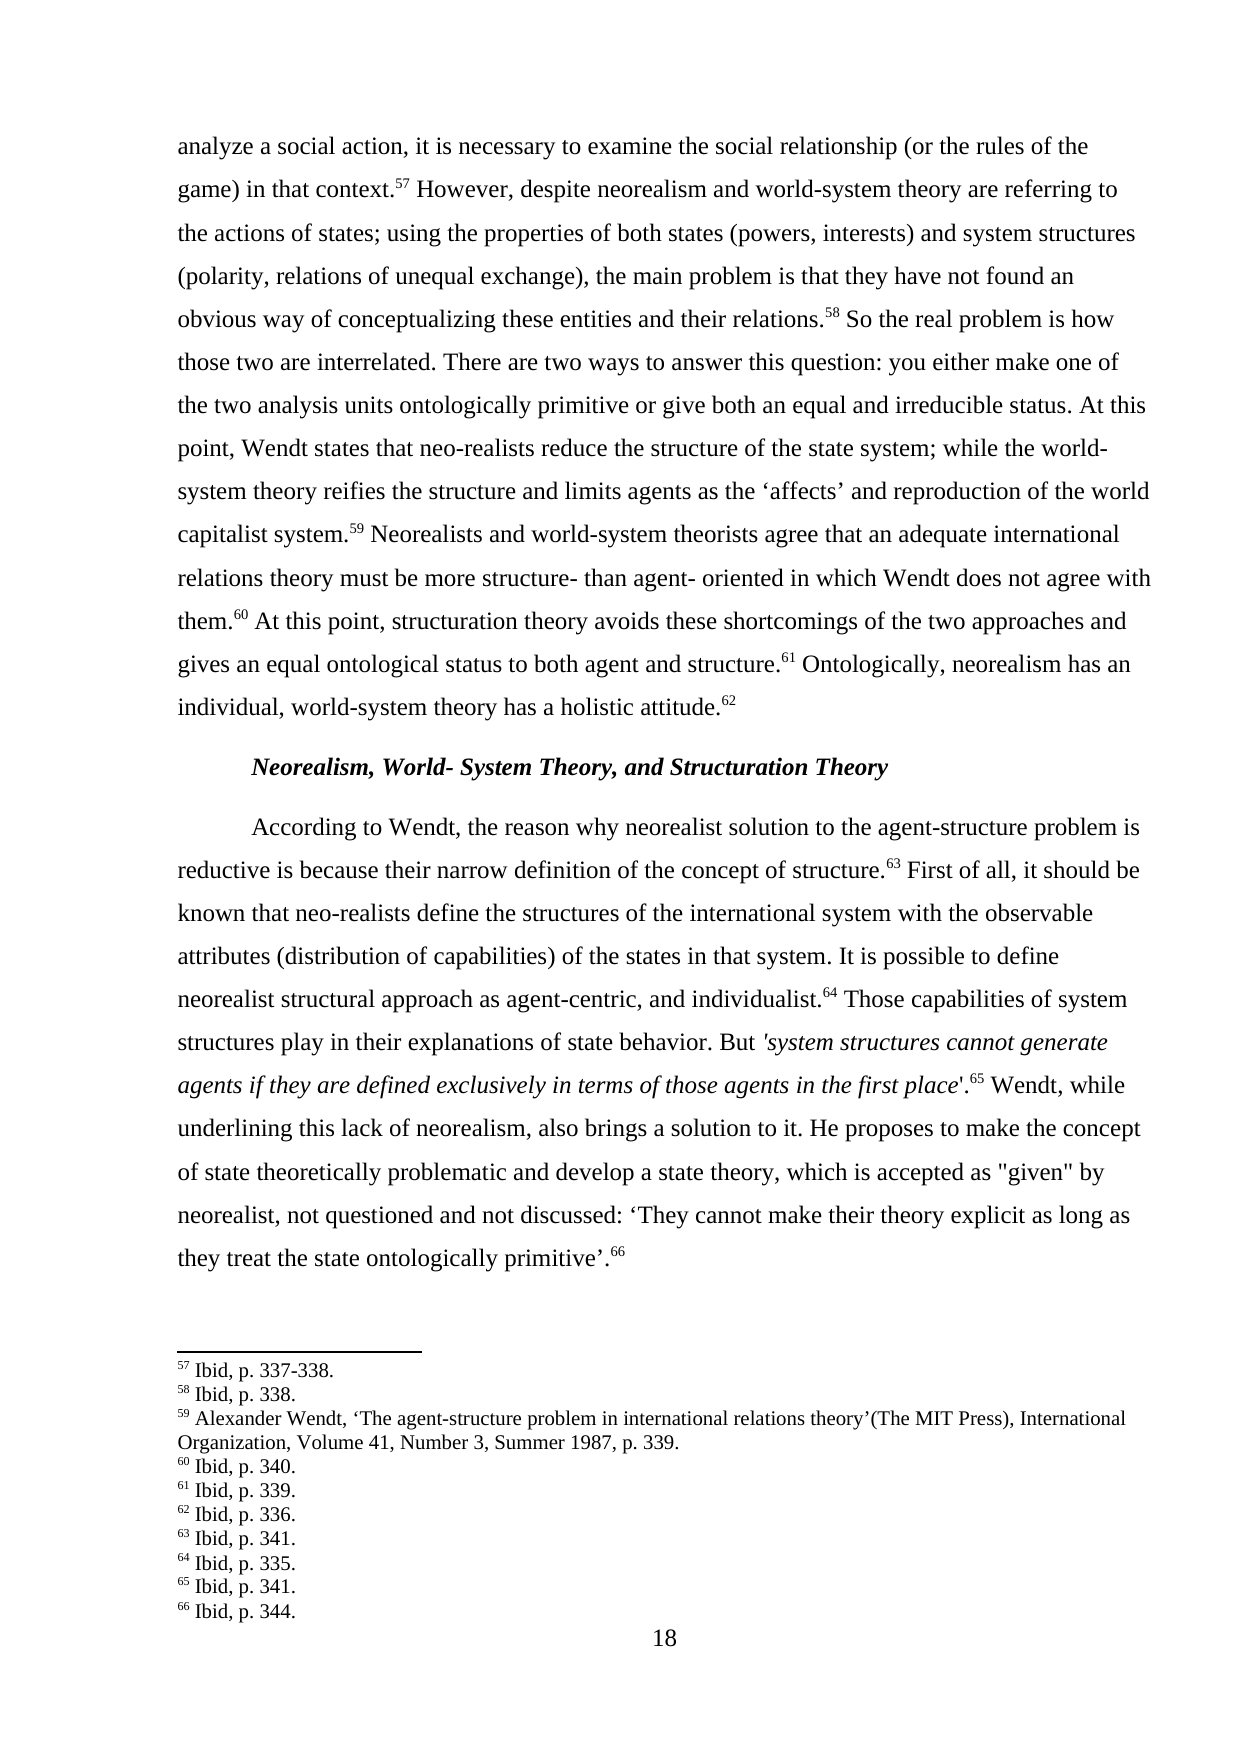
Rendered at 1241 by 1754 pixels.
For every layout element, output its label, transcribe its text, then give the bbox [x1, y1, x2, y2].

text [177, 131, 1152, 721]
text According to Wendt, the reason why neorealist solution to the agent-structure problem is reductive is because their narrow definition of the concept of structure. First of all, it should be known that neo-realists define the structures of the international system with the observable attributes (distribution of capabilities) of the states in that system. It is possible to define neorealist structural approach as agent-centric, and individualist. Those capabilities of system structures play in their explanations of state behavior. But 'system structures cannot generate agents if they are defined exclusively in terms of those agents in the first place'. Wendt, while underlining this lack of neorealism, also brings a solution to it. He proposes to make the concept of state theoretically problematic and develop a state theory, which is accepted as "given" by neorealist, not questioned and not discussed: ‘They cannot make their theory explicit as long as they treat the state ontologically primitive’. [177, 812, 1152, 1272]
text Neorealism, World- System Theory, and Structuration Theory [177, 752, 1152, 781]
